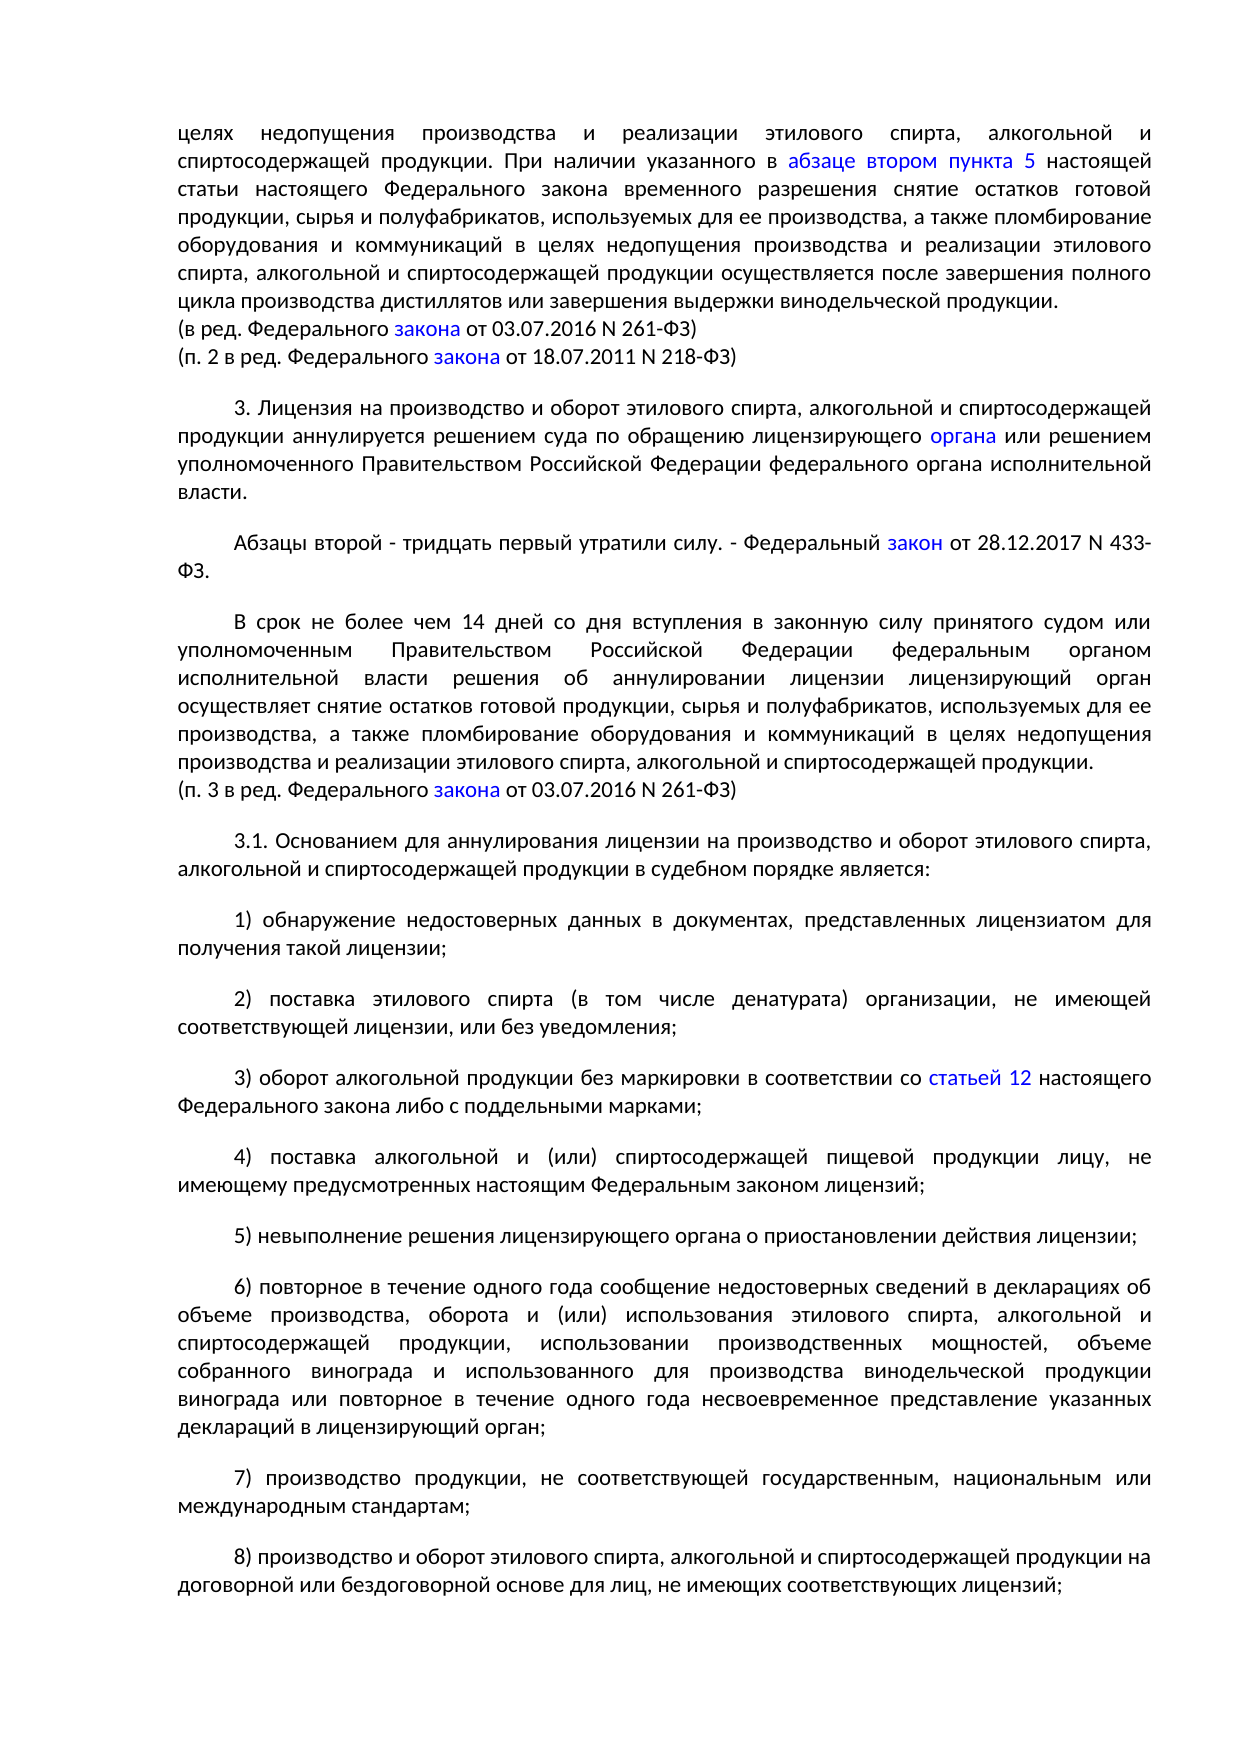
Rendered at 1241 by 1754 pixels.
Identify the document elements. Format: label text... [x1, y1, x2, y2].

text (п. 2 в ред. Федерального закона от 18.07.2011 N 218-ФЗ) [177, 342, 1152, 370]
text 6) повторное в течение одного года сообщение недостоверных сведений в декларациях об объеме производства, оборота и (или) использования этилового спирта, алкогольной и спиртосодержащей продукции, использовании производственных мощностей, объеме собранного винограда и использованного для производства винодельческой продукции винограда или повторное в течение одного года несвоевременное представление указанных деклараций в лицензирующий орган; [177, 1272, 1152, 1440]
text (п. 3 в ред. Федерального закона от 03.07.2016 N 261-ФЗ) [177, 775, 1152, 803]
text 2) поставка этилового спирта (в том числе денатурата) организации, не имеющей соответствующей лицензии, или без уведомления; [177, 984, 1152, 1040]
text 3.1. Основанием для аннулирования лицензии на производство и оборот этилового спирта, алкогольной и спиртосодержащей продукции в судебном порядке является: [177, 826, 1152, 882]
text 3) оборот алкогольной продукции без маркировки в соответствии со статьей 12 настоящего Федерального закона либо с поддельными марками; [177, 1063, 1152, 1119]
text Абзацы второй - тридцать первый утратили силу. - Федеральный закон от 28.12.2017 N 433-ФЗ. [177, 528, 1152, 584]
text 5) невыполнение решения лицензирующего органа о приостановлении действия лицензии; [177, 1221, 1152, 1249]
text 3. Лицензия на производство и оборот этилового спирта, алкогольной и спиртосодержащей продукции аннулируется решением суда по обращению лицензирующего органа или решением уполномоченного Правительством Российской Федерации федерального органа исполнительной власти. [177, 393, 1152, 505]
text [177, 118, 1152, 314]
text 1) обнаружение недостоверных данных в документах, представленных лицензиатом для получения такой лицензии; [177, 905, 1152, 961]
text 4) поставка алкогольной и (или) спиртосодержащей пищевой продукции лицу, не имеющему предусмотренных настоящим Федеральным законом лицензий; [177, 1142, 1152, 1198]
text 8) производство и оборот этилового спирта, алкогольной и спиртосодержащей продукции на договорной или бездоговорной основе для лиц, не имеющих соответствующих лицензий; [177, 1542, 1152, 1598]
text В срок не более чем 14 дней со дня вступления в законную силу принятого судом или уполномоченным Правительством Российской Федерации федеральным органом исполнительной власти решения об аннулировании лицензии лицензирующий орган осуществляет снятие остатков готовой продукции, сырья и полуфабрикатов, используемых для ее производства, а также пломбирование оборудования и коммуникаций в целях недопущения производства и реализации этилового спирта, алкогольной и спиртосодержащей продукции. [177, 607, 1152, 775]
text (в ред. Федерального закона от 03.07.2016 N 261-ФЗ) [177, 314, 1152, 342]
text 7) производство продукции, не соответствующей государственным, национальным или международным стандартам; [177, 1463, 1152, 1519]
